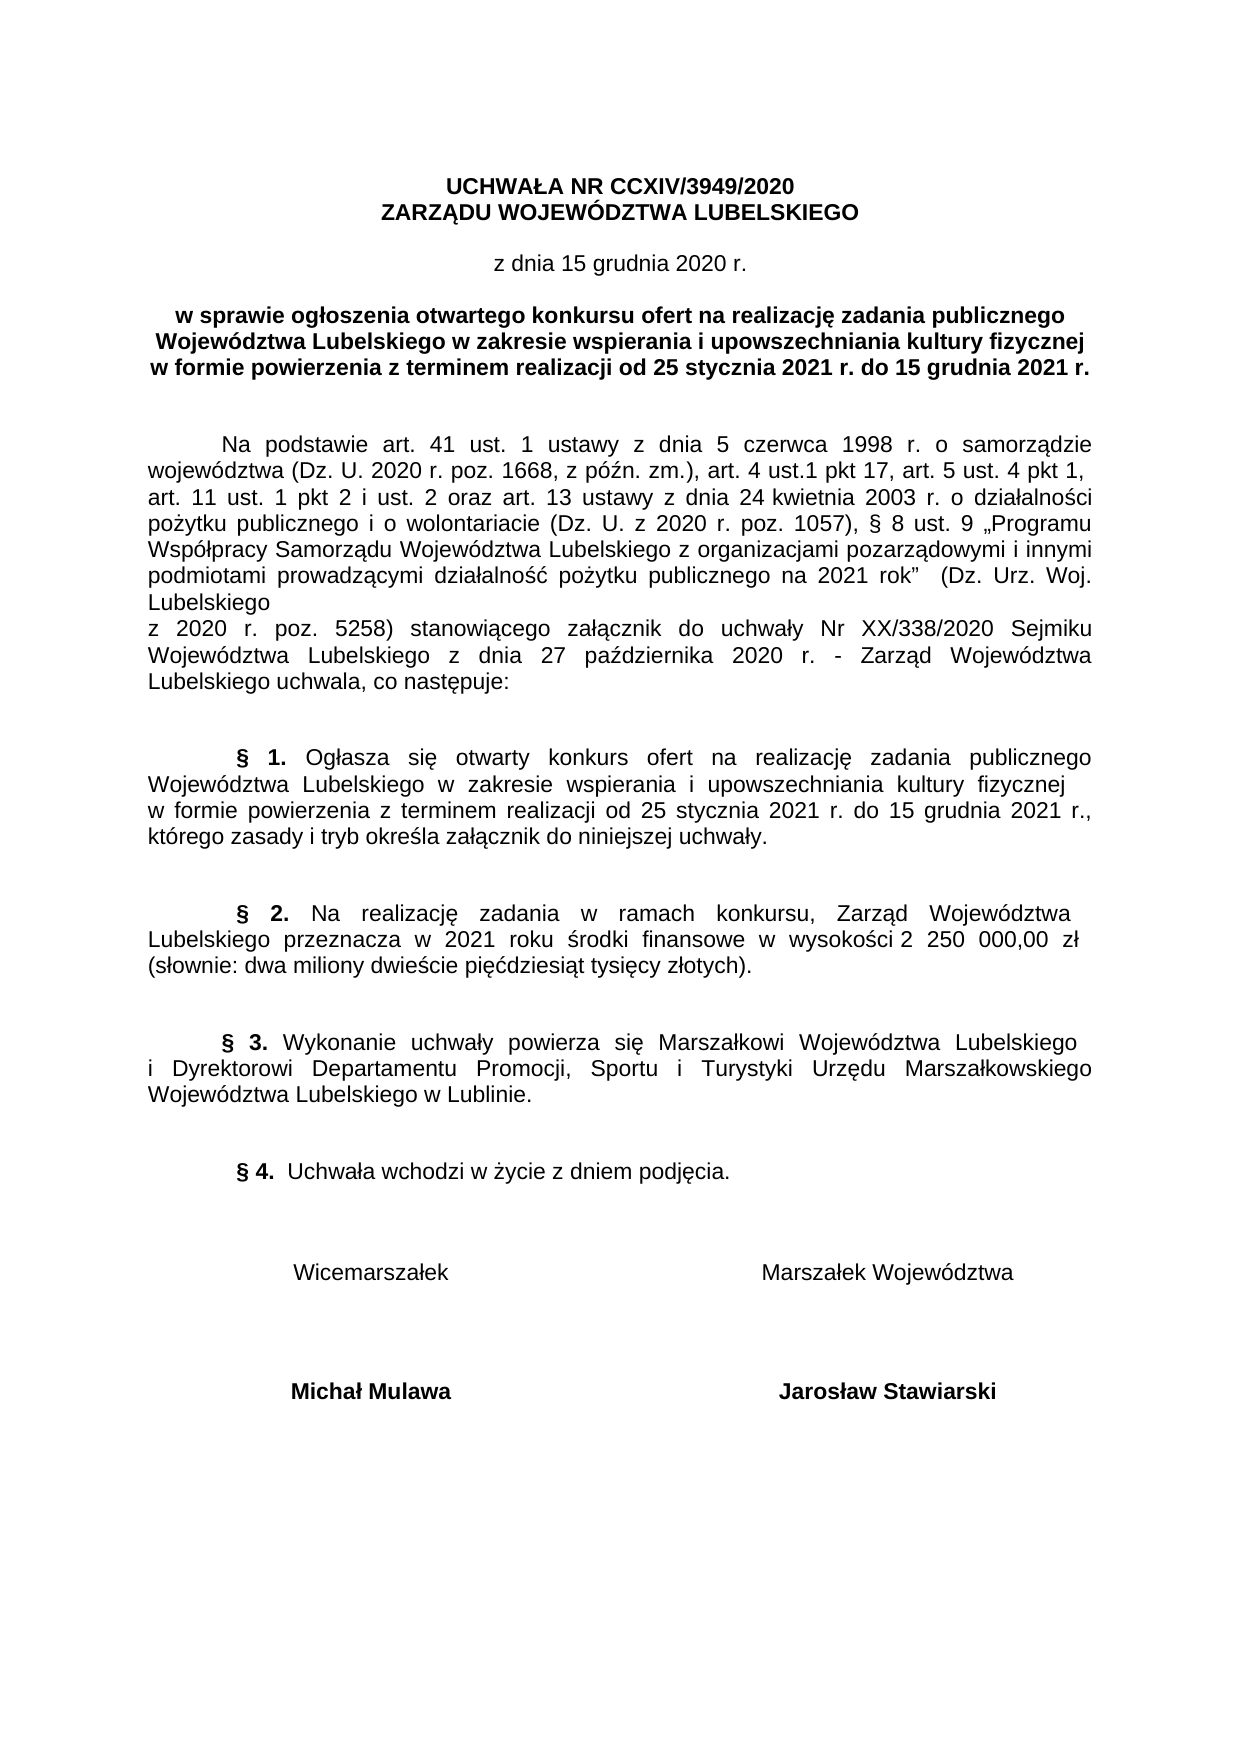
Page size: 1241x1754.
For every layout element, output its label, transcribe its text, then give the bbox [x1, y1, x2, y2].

table_header Marszałek Województwa Jarosław Stawiarski [624, 1184, 1152, 1496]
text § 2. Na realizację zadania w ramach konkursu, Zarząd Województwa Lubelskiego przeznacza w 2021 roku środki finansowe w wysokości 2 250 000,00 zł (słownie: dwa miliony dwieście pięćdziesiąt tysięcy złotych). [148, 900, 1093, 979]
text w sprawie ogłoszenia otwartego konkursu ofert na realizację zadania publicznego Województwa Lubelskiego w zakresie wspierania i upowszechniania kultury fizycznej w formie powierzenia z terminem realizacji od 25 stycznia 2021 r. do 15 grudnia 2021 r. [148, 302, 1093, 381]
table_header Wicemarszałek Michał Mulawa [118, 1184, 623, 1496]
text § 1. Ogłasza się otwarty konkurs ofert na realizację zadania publicznego Województwa Lubelskiego w zakresie wspierania i upowszechniania kultury fizycznej w formie powierzenia z terminem realizacji od 25 stycznia 2021 r. do 15 grudnia 2021 r., którego zasady i tryb określa załącznik do niniejszej uchwały. [148, 744, 1093, 850]
text § 4. Uchwała wchodzi w życie z dniem podjęcia. [148, 1158, 1093, 1184]
text UCHWAŁA NR CCXIV/3949/2020 ZARZĄDU WOJEWÓDZTWA LUBELSKIEGO [148, 173, 1093, 225]
text § 3. Wykonanie uchwały powierza się Marszałkowi Województwa Lubelskiego i Dyrektorowi Departamentu Promocji, Sportu i Turystyki Urzędu Marszałkowskiego Województwa Lubelskiego w Lublinie. [148, 1029, 1093, 1108]
text Na podstawie art. 41 ust. 1 ustawy z dnia 5 czerwca 1998 r. o samorządzie województwa (Dz. U. 2020 r. poz. 1668, z późn. zm.), art. 4 ust.1 pkt 17, art. 5 ust. 4 pkt 1, art. 11 ust. 1 pkt 2 i ust. 2 oraz art. 13 ustawy z dnia 24 kwietnia 2003 r. o działalności pożytku publicznego i o wolontariacie (Dz. U. z 2020 r. poz. 1057), § 8 ust. 9 „Programu Współpracy Samorządu Województwa Lubelskiego z organizacjami pozarządowymi i innymi podmiotami prowadzącymi działalność pożytku publicznego na 2021 rok” (Dz. Urz. Woj. Lubelskiego z 2020 r. poz. 5258) stanowiącego załącznik do uchwały Nr XX/338/2020 Sejmiku Województwa Lubelskiego z dnia 27 października 2020 r. - Zarząd Województwa Lubelskiego uchwala, co następuje: [148, 431, 1093, 694]
text z dnia 15 grudnia 2020 r. [148, 250, 1093, 277]
